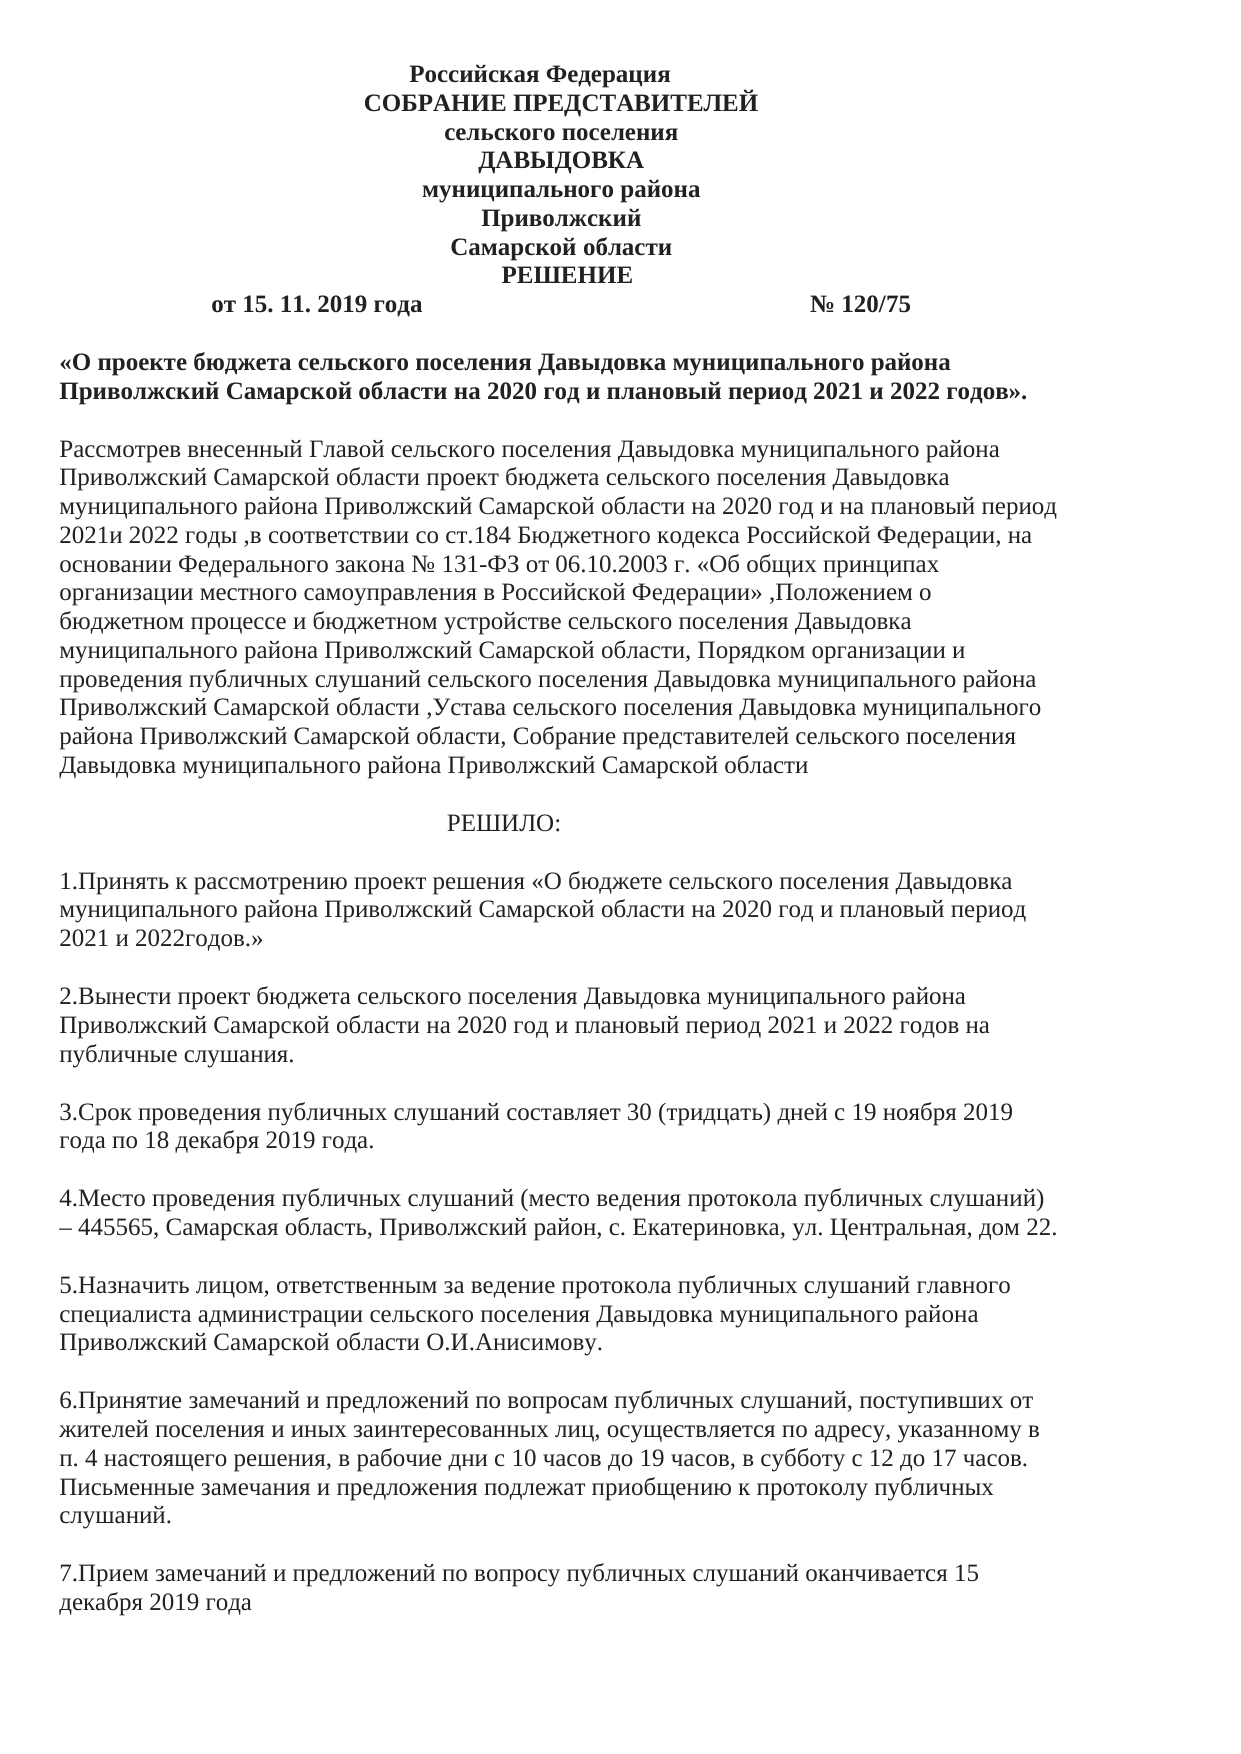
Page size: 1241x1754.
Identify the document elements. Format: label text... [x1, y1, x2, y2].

text Рассмотрев внесенный Главой сельского поселения Давыдовка муниципального района Приволжский Самарской области проект бюджета сельского поселения Давыдовка муниципального района Приволжский Самарской области на 2020 год и на плановый период 2021и 2022 годы ,в соответствии со ст.184 Бюджетного кодекса Российской Федерации, на основании Федерального закона № 131-ФЗ от 06.10.2003 г. «Об общих принципах организации местного самоуправления в Российской Федерации» ,Положением о бюджетном процессе и бюджетном устройстве сельского поселения Давыдовка муниципального района Приволжский Самарской области, Порядком организации и проведения публичных слушаний сельского поселения Давыдовка муниципального района Приволжский Самарской области ,Устава сельского поселения Давыдовка муниципального района Приволжский Самарской области, Собрание представителей сельского поселения Давыдовка муниципального района Приволжский Самарской области [59, 434, 1063, 779]
text сельского поселения [59, 117, 1063, 145]
text РЕШЕНИЕ [59, 260, 1063, 289]
text ДАВЫДОВКА [59, 145, 1063, 174]
text 1.Принять к рассмотрению проект решения «О бюджете сельского поселения Давыдовка муниципального района Приволжский Самарской области на 2020 год и плановый период 2021 и 2022годов.» [59, 866, 1063, 952]
text 7.Прием замечаний и предложений по вопросу публичных слушаний оканчивается 15 декабря 2019 года [59, 1558, 1063, 1616]
text РЕШИЛО: [59, 808, 1063, 837]
text 2.Вынести проект бюджета сельского поселения Давыдовка муниципального района Приволжский Самарской области на 2020 год и плановый период 2021 и 2022 годов на публичные слушания. [59, 981, 1063, 1067]
text 6.Принятие замечаний и предложений по вопросам публичных слушаний, поступивших от жителей поселения и иных заинтересованных лиц, осуществляется по адресу, указанному в п. 4 настоящего решения, в рабочие дни с 10 часов до 19 часов, в субботу с 12 до 17 часов. Письменные замечания и предложения подлежат приобщению к протоколу публичных слушаний. [59, 1385, 1063, 1529]
text от 15. 11. 2019 года № 120/75 [59, 289, 1063, 318]
text 4.Место проведения публичных слушаний (место ведения протокола публичных слушаний) – 445565, Самарская область, Приволжский район, с. Екатериновка, ул. Центральная, дом 22. [59, 1183, 1063, 1241]
text Приволжский [59, 203, 1063, 232]
text 5.Назначить лицом, ответственным за ведение протокола публичных слушаний главного специалиста администрации сельского поселения Давыдовка муниципального района Приволжский Самарской области О.И.Анисимову. [59, 1270, 1063, 1356]
text СОБРАНИЕ ПРЕДСТАВИТЕЛЕЙ [59, 88, 1063, 117]
text Российская Федерация [59, 59, 1063, 88]
text Самарской области [59, 232, 1063, 260]
text муниципального района [59, 174, 1063, 203]
text «О проекте бюджета сельского поселения Давыдовка муниципального района Приволжский Самарской области на 2020 год и плановый период 2021 и 2022 годов». [59, 347, 1063, 404]
text 3.Срок проведения публичных слушаний составляет 30 (тридцать) дней с 19 ноября 2019 года по 18 декабря 2019 года. [59, 1097, 1063, 1154]
